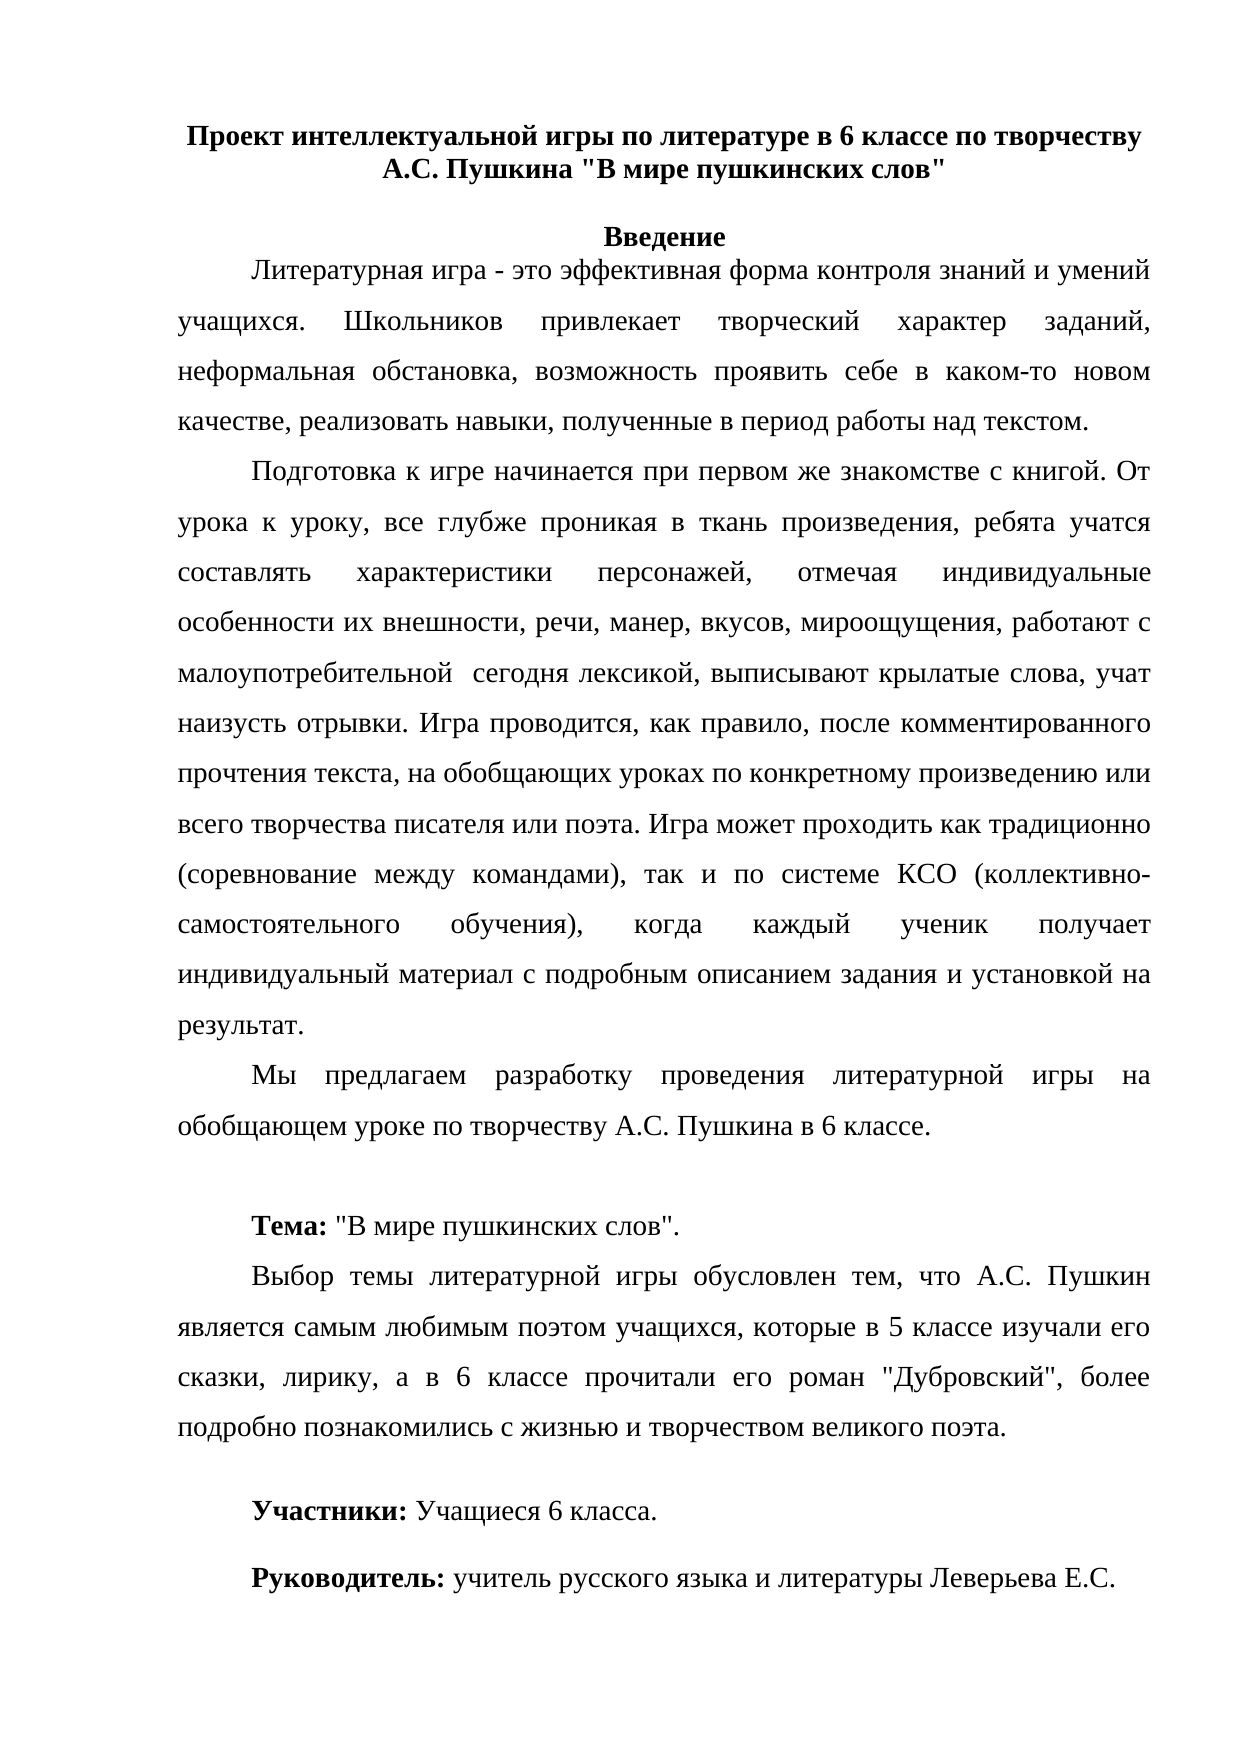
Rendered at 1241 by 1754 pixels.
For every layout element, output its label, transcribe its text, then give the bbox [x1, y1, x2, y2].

subtitle Руководитель: учитель русского языка и литературы Леверьева Е.С. [177, 1560, 1152, 1594]
subtitle Мы предлагаем разработку проведения литературной игры на обобщающем уроке по творчеству А.С. Пушкина в 6 классе. [177, 1057, 1152, 1141]
subtitle Участники: Учащиеся 6 класса. [177, 1493, 1152, 1527]
subtitle Подготовка к игре начинается при первом же знакомстве с книгой. От урока к уроку, все глубже проникая в ткань произведения, ребята учатся составлять характеристики персонажей, отмечая индивидуальные особенности их внешности, речи, манер, вкусов, мироощущения, работают с малоупотребительной сегодня лексикой, выписывают крылатые слова, учат наизусть отрывки. Игра проводится, как правило, после комментированного прочтения текста, на обобщающих уроках по конкретному произведению или всего творчества писателя или поэта. Игра может проходить как традиционно (соревнование между командами), так и по системе КСО (коллективно-самостоятельного обучения), когда каждый ученик получает индивидуальный материал с подробным описанием задания и установкой на результат. [177, 453, 1152, 1041]
title Проект интеллектуальной игры по литературе в 6 классе по творчеству [177, 118, 1152, 152]
subtitle Выбор темы литературной игры обусловлен тем, что А.С. Пушкин является самым любимым поэтом учащихся, которые в 5 классе изучали его сказки, лирику, а в 6 классе прочитали его роман "Дубровский", более подробно познакомились с жизнью и творчеством великого поэта. [177, 1258, 1152, 1443]
subtitle Введение [177, 219, 1152, 252]
subtitle Литературная игра - это эффективная форма контроля знаний и умений учащихся. Школьников привлекает творческий характер заданий, неформальная обстановка, возможность проявить себе в каком-то новом качестве, реализовать навыки, полученные в период работы над текстом. [177, 252, 1152, 437]
subtitle Тема: "В мире пушкинских слов". [177, 1208, 1152, 1242]
title А.С. Пушкина "В мире пушкинских слов" [177, 152, 1152, 185]
